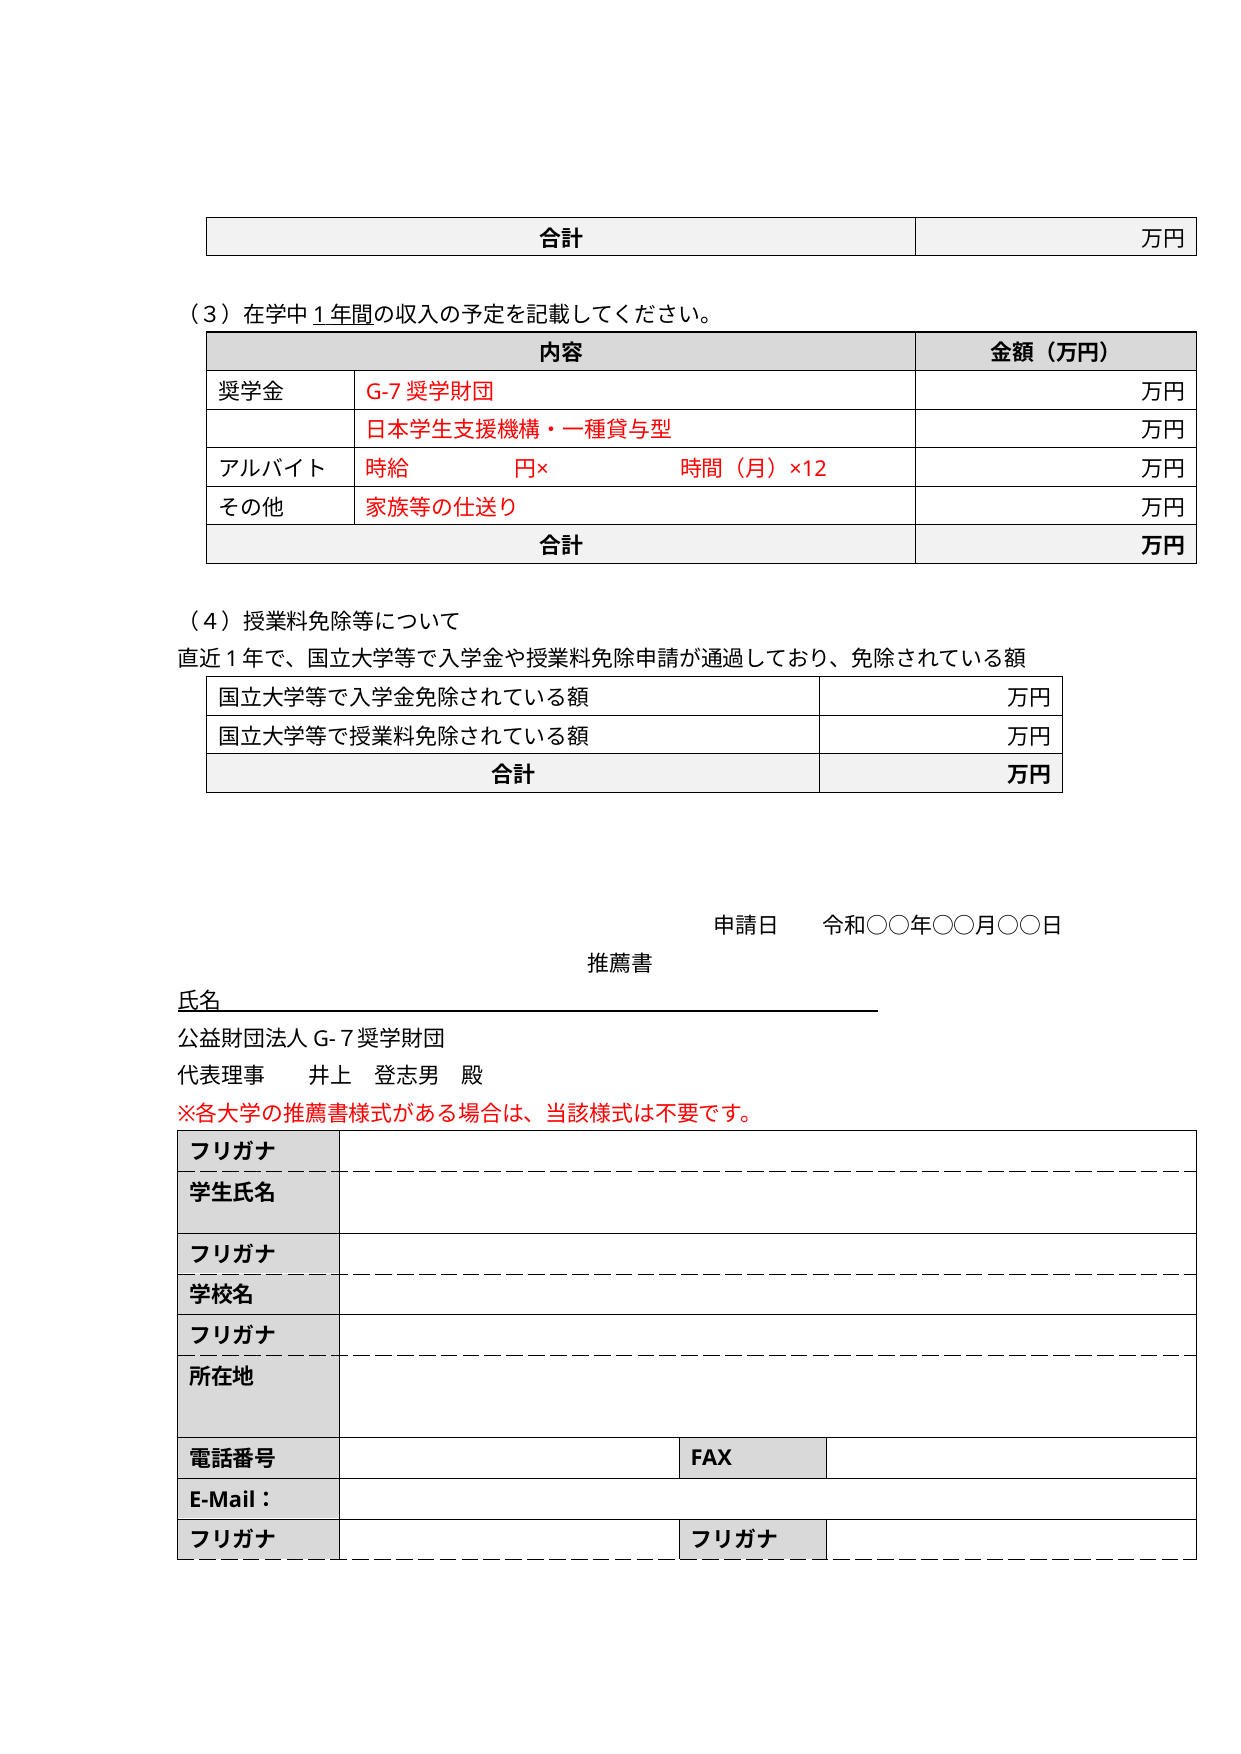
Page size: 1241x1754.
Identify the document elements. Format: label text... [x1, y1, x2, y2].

text 直近1年で、国立大学等で入学金や授業料免除申請が通過しており、免除されている額 [177, 639, 1063, 676]
table_cell 学校名 [178, 1274, 339, 1314]
table_cell [340, 1234, 1196, 1273]
table_cell 万円 [916, 218, 1196, 255]
table_cell [340, 1520, 679, 1559]
table_header 金額（万円） [916, 333, 1196, 370]
table_cell 万円 [916, 525, 1196, 563]
table_header [340, 1131, 1196, 1171]
table_cell [207, 410, 354, 447]
table_cell 家族等の仕送り [355, 487, 915, 524]
table_cell フリガナ [178, 1234, 339, 1273]
table_cell G-7 奨学財団 [355, 371, 915, 408]
table_cell 合計 [207, 525, 915, 563]
table_cell [827, 1520, 1196, 1559]
table_cell [340, 1315, 1196, 1355]
text （４）授業料免除等について [177, 601, 1063, 639]
table_cell 合計 [207, 218, 915, 255]
table_cell 万円 [916, 410, 1196, 447]
table_cell フリガナ [178, 1315, 339, 1355]
table_header 万円 [820, 677, 1062, 715]
table_cell FAX [680, 1438, 826, 1478]
table_cell フリガナ [680, 1520, 826, 1559]
table_cell [340, 1479, 1196, 1518]
table_cell 万円 [820, 716, 1062, 753]
text 申請日 令和○○年○○月○○日 [177, 905, 1063, 943]
table_cell [340, 1355, 1196, 1437]
table_cell アルバイト [207, 448, 354, 486]
table_header 内容 [207, 333, 915, 370]
table_cell [340, 1171, 1196, 1233]
table_cell E-Mail： [178, 1479, 339, 1518]
table_cell 合計 [207, 754, 819, 792]
text ※各大学の推薦書様式がある場合は、当該様式は不要です。 [177, 1093, 1063, 1130]
text （３）在学中1年間の収入の予定を記載してください。 [177, 294, 1063, 331]
table_cell その他 [207, 487, 354, 524]
table_cell 国立大学等で授業料免除されている額 [207, 716, 819, 753]
table_cell 万円 [916, 448, 1196, 486]
table_cell フリガナ [178, 1520, 339, 1559]
table_cell 万円 [916, 371, 1196, 408]
text 代表理事 井上 登志男 殿 [177, 1055, 1063, 1093]
table_cell 日本学生支援機構・一種貸与型 [355, 410, 915, 447]
table_cell 所在地 [178, 1355, 339, 1437]
text 氏名 [177, 980, 1063, 1018]
table_cell 奨学金 [207, 371, 354, 408]
table_cell 電話番号 [178, 1438, 339, 1478]
text 推薦書 [177, 943, 1063, 980]
table_cell 万円 [916, 487, 1196, 524]
table_cell [827, 1438, 1196, 1478]
table_cell [340, 1274, 1196, 1314]
table_cell 万円 [820, 754, 1062, 792]
table_header 国立大学等で入学金免除されている額 [207, 677, 819, 715]
table_cell [340, 1438, 679, 1478]
table_cell 時給 円× 時間（月）×12 [355, 448, 915, 486]
table_header フリガナ [178, 1131, 339, 1171]
text 公益財団法人G-７奨学財団 [177, 1018, 1063, 1055]
table_cell 学生氏名 [178, 1171, 339, 1233]
